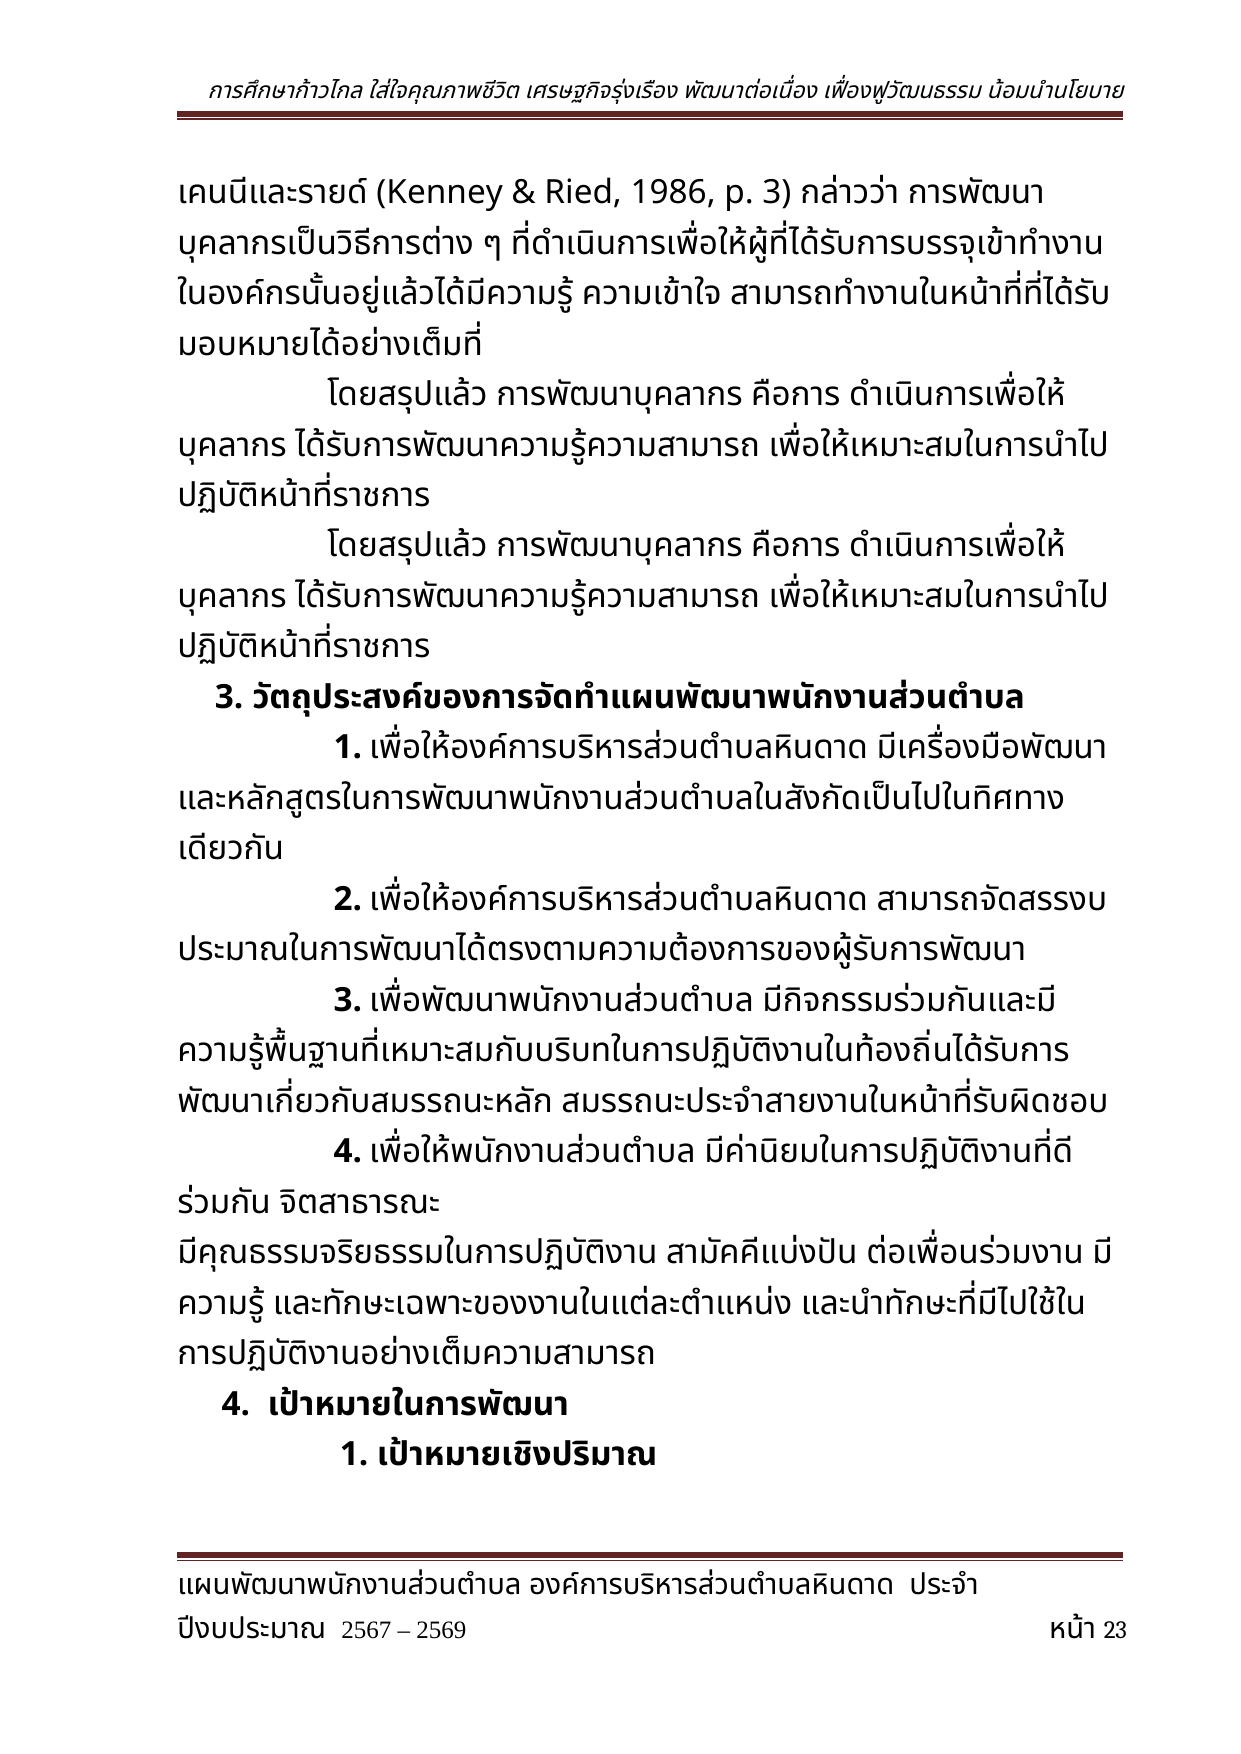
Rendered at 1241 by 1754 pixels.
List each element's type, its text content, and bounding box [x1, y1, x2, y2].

list เพื่อให้พนักงานส่วนตำบล มีค่านิยมในการปฏิบัติงานที่ดีร่วมกัน จิตสาธารณะ มีคุณธรรมจริยธรรมในการปฏิบัติงาน สามัคคีแบ่งปัน ต่อเพื่อนร่วมงาน มีความรู้ และทักษะเฉพาะของงานในแต่ละตำแหน่ง และนำทักษะที่มีไปใช้ในการปฏิบัติงานอย่างเต็มความสามารถ [177, 1127, 1123, 1379]
text โดยสรุปแล้ว การพัฒนาบุคลากร คือการ ดำเนินการเพื่อให้บุคลากร ได้รับการพัฒนาความรู้ความสามารถ เพื่อให้เหมาะสมในการนำไปปฏิบัติหน้าที่ราชการ [177, 370, 1123, 521]
text 1. เป้าหมายเชิงปริมาณ [325, 1430, 1123, 1481]
list วัตถุประสงค์ของการจัดทำแผนพัฒนาพนักงานส่วนตำบล [214, 673, 1123, 723]
text เคนนีและรายด์ (Kenney & Ried, 1986, p. 3) กล่าวว่า การพัฒนาบุคลากรเป็นวิธีการต่าง ๆ ที่ดำเนินการเพื่อให้ผู้ที่ได้รับการบรรจุเข้าทำงานในองค์กรนั้นอยู่แล้วได้มีความรู้ ความเข้าใจ สามารถทำงานในหน้าที่ที่ได้รับมอบหมายได้อย่างเต็มที่ [177, 168, 1123, 370]
text โดยสรุปแล้ว การพัฒนาบุคลากร คือการ ดำเนินการเพื่อให้บุคลากร ได้รับการพัฒนาความรู้ความสามารถ เพื่อให้เหมาะสมในการนำไปปฏิบัติหน้าที่ราชการ [177, 521, 1123, 673]
list เพื่อให้องค์การบริหารส่วนตำบลหินดาด มีเครื่องมือพัฒนา และหลักสูตรในการพัฒนาพนักงานส่วนตำบลในสังกัดเป็นไปในทิศทางเดียวกัน [177, 723, 1123, 875]
text 4. เป้าหมายในการพัฒนา [177, 1379, 1123, 1430]
list เพื่อพัฒนาพนักงานส่วนตำบล มีกิจกรรมร่วมกันและมีความรู้พื้นฐานที่เหมาะสมกับบริบทในการปฏิบัติงานในท้องถิ่นได้รับการพัฒนาเกี่ยวกับสมรรถนะหลัก สมรรถนะประจำสายงานในหน้าที่รับผิดชอบ [177, 976, 1123, 1127]
list เพื่อให้องค์การบริหารส่วนตำบลหินดาด สามารถจัดสรรงบประมาณในการพัฒนาได้ตรงตามความต้องการของผู้รับการพัฒนา [177, 875, 1123, 976]
